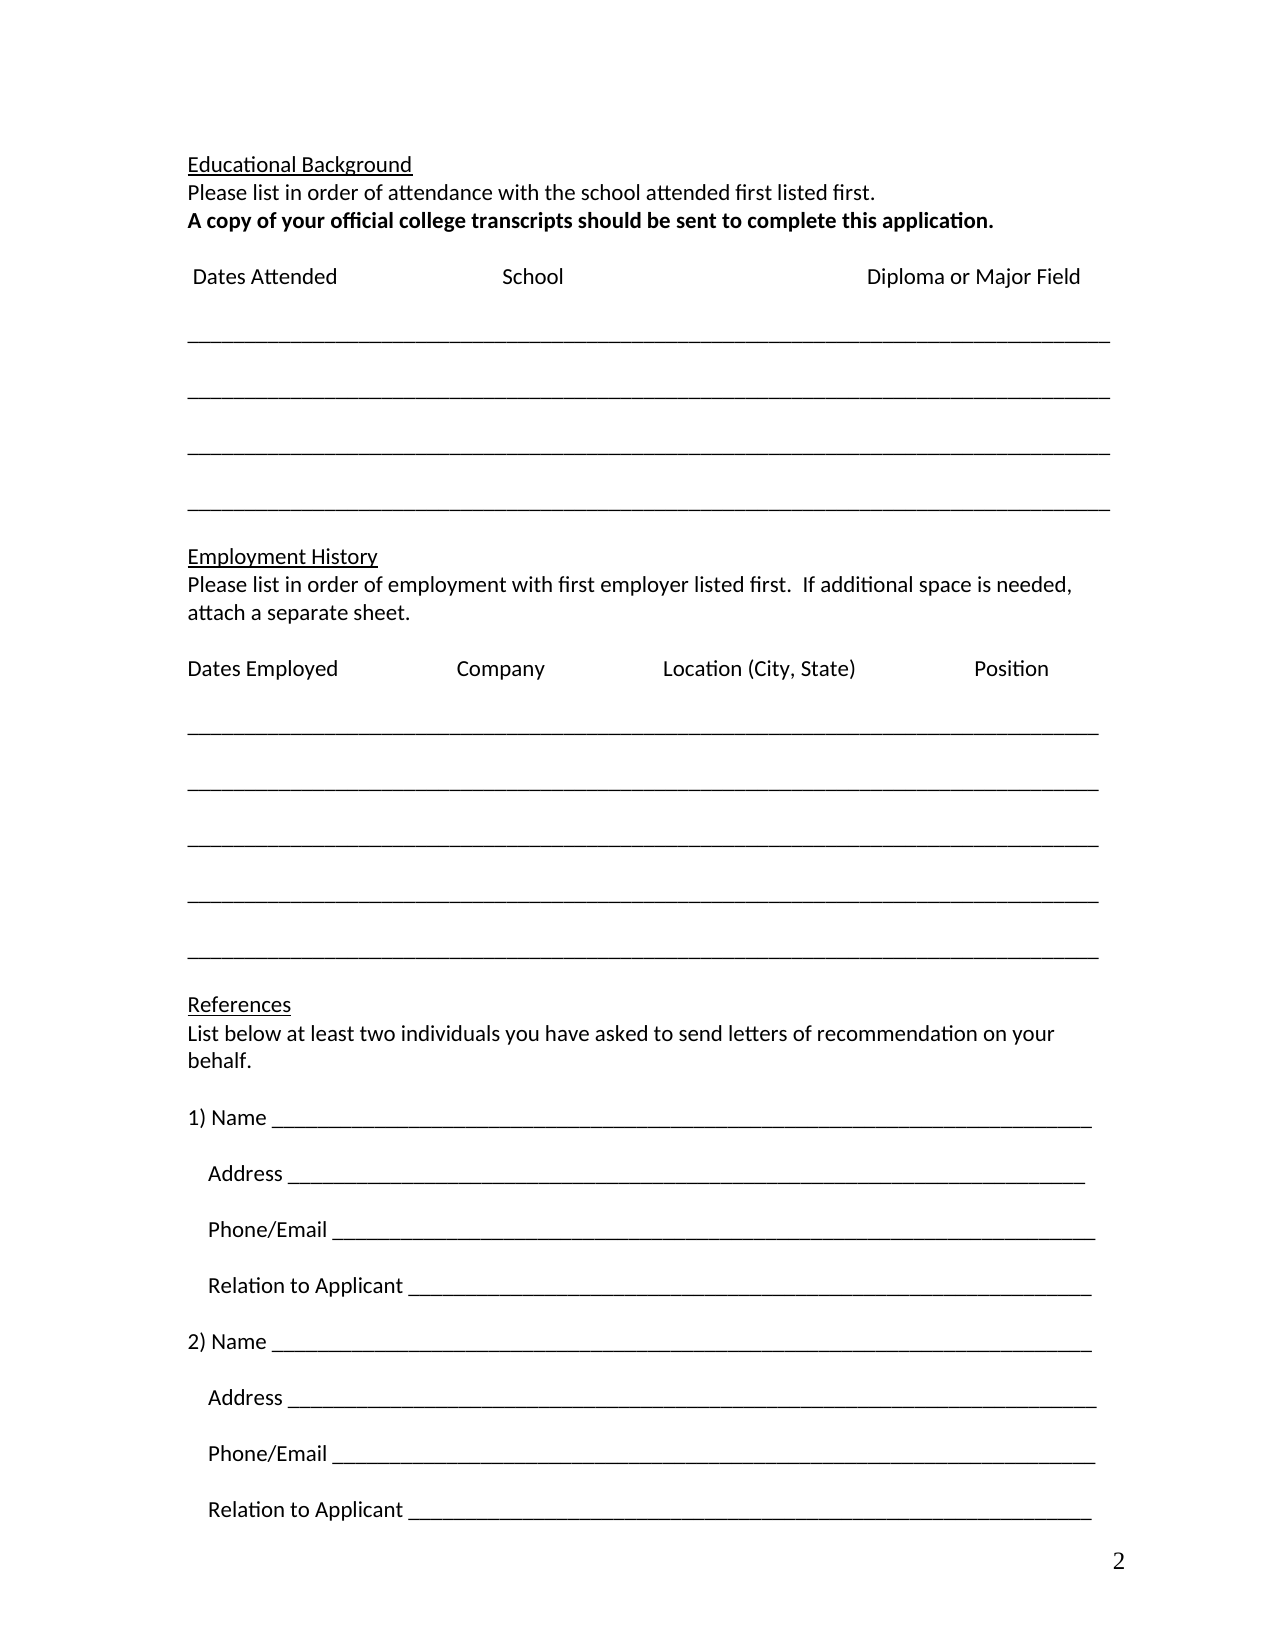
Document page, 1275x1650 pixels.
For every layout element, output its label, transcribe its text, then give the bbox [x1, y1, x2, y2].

text Relation to Applicant ____________________________________________________________ [187, 1495, 1125, 1523]
text Address ______________________________________________________________________ [187, 1159, 1125, 1187]
text ________________________________________________________________________________ [187, 878, 1125, 907]
text Phone/Email ___________________________________________________________________ [187, 1439, 1125, 1467]
text Please list in order of attendance with the school attended first listed first. [187, 178, 1125, 206]
text References [187, 991, 1125, 1019]
text 1) Name ________________________________________________________________________ [187, 1103, 1125, 1131]
text Please list in order of employment with first employer listed first. If additional space is needed, attach a separate sheet. [187, 570, 1125, 626]
text Employment History [187, 542, 1125, 570]
text _________________________________________________________________________________ [187, 486, 1125, 514]
text Educational Background [187, 150, 1125, 178]
text Address _______________________________________________________________________ [187, 1383, 1125, 1411]
text Phone/Email ___________________________________________________________________ [187, 1215, 1125, 1243]
text ________________________________________________________________________________ [187, 766, 1125, 794]
text _________________________________________________________________________________ [187, 430, 1125, 458]
text ________________________________________________________________________________ [187, 822, 1125, 851]
text ________________________________________________________________________________ [187, 710, 1125, 738]
text List below at least two individuals you have asked to send letters of recommendation on your behalf. [187, 1019, 1125, 1075]
text ________________________________________________________________________________ [187, 934, 1125, 963]
text Relation to Applicant ____________________________________________________________ [187, 1271, 1125, 1299]
text 2) Name ________________________________________________________________________ [187, 1327, 1125, 1355]
text Dates Attended School Diploma or Major Field [187, 262, 1125, 290]
text _________________________________________________________________________________ [187, 374, 1125, 402]
text A copy of your official college transcripts should be sent to complete this application. [187, 206, 1125, 234]
text _________________________________________________________________________________ [187, 318, 1125, 346]
text Dates Employed Company Location (City, State) Position [187, 654, 1125, 682]
